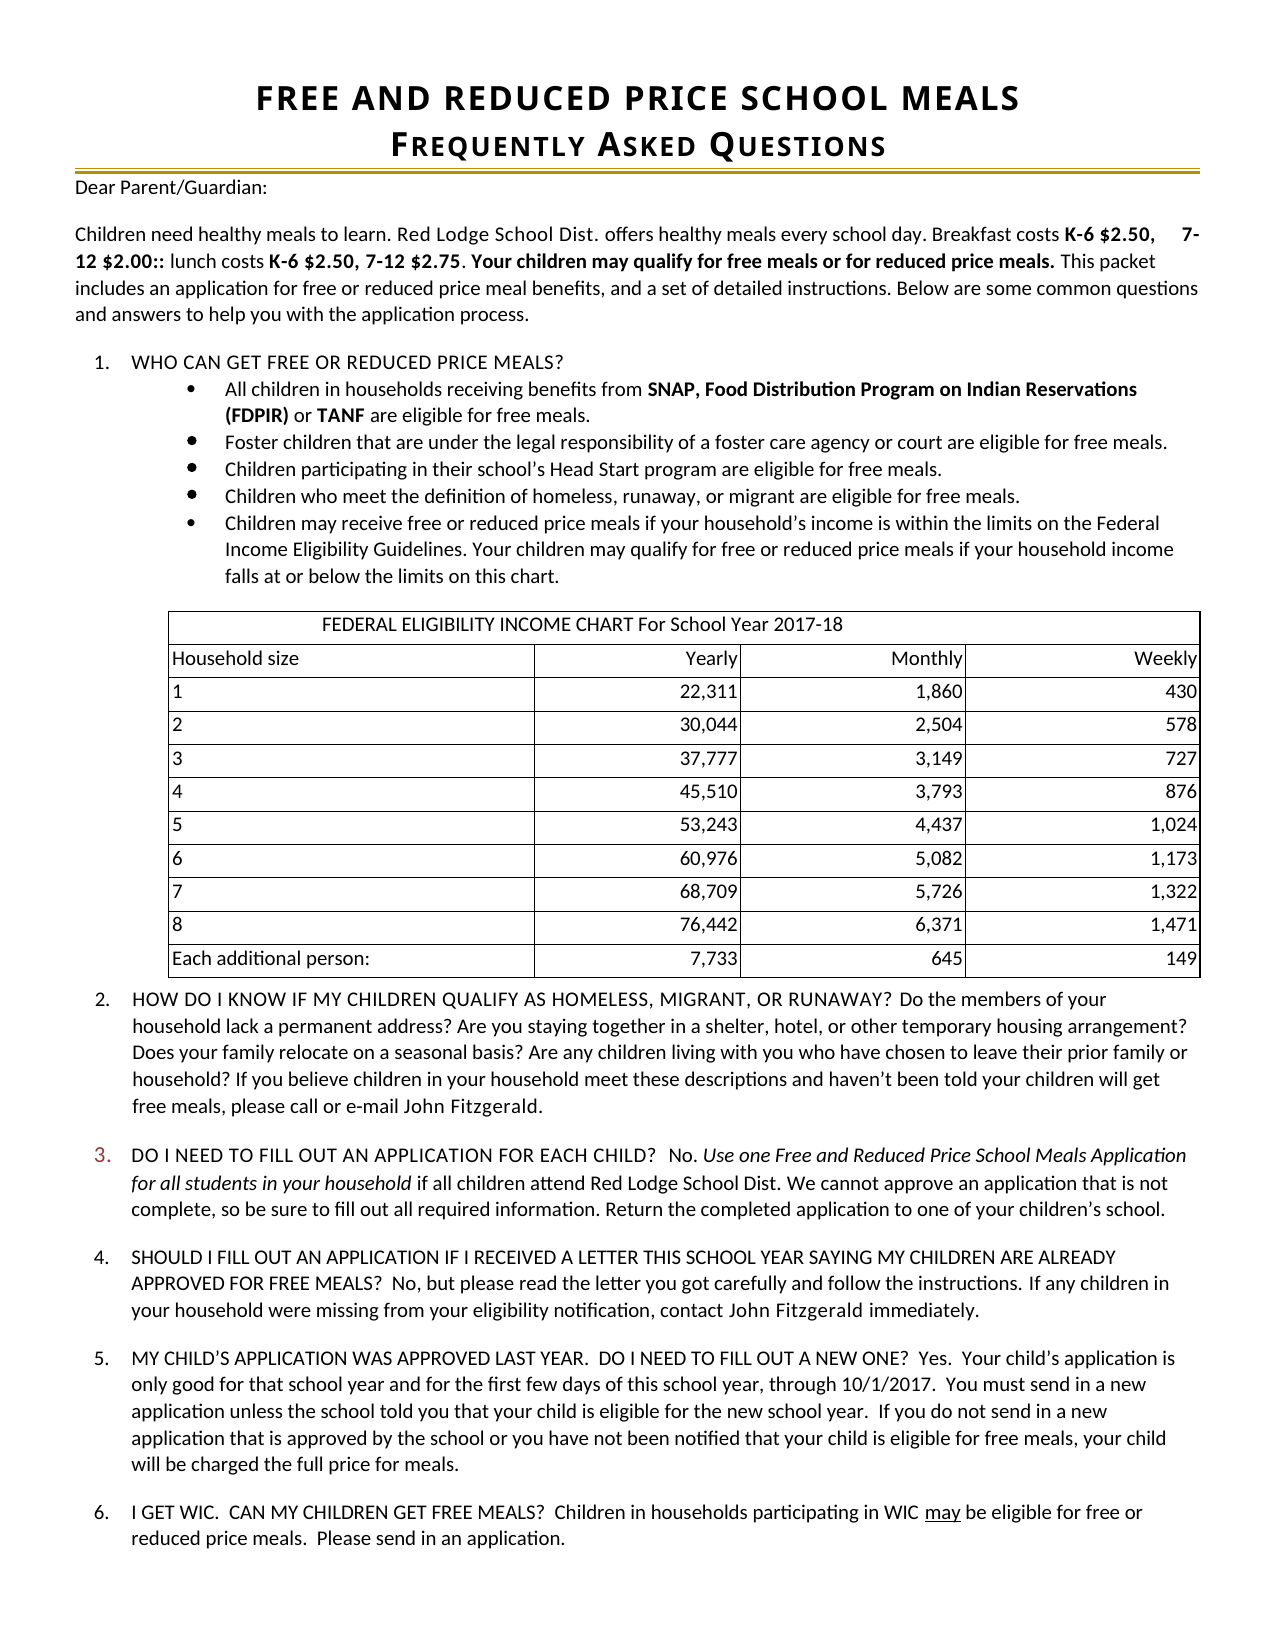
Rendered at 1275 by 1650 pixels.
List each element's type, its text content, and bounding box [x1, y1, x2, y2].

table_cell 5 [169, 812, 534, 844]
table_cell 60,976 [535, 845, 740, 877]
table_cell 2 [169, 712, 534, 744]
table_cell Each additional person: [169, 945, 534, 977]
list Children participating in their school’s Head Start program are eligible for free meals. [187, 456, 1200, 482]
table_cell 4,437 [741, 812, 965, 844]
table_cell 5,726 [741, 878, 965, 911]
table_cell 68,709 [535, 878, 740, 911]
list Do I need to fill out an application for each child? No. Use one Free and Reduced Price School Meals Application for all students in your household if all children attend Red Lodge School Dist. We cannot approve an application that is not complete, so be sure to fill out all required information. Return the completed application to one of your children’s school. [94, 1140, 1200, 1222]
list Foster children that are under the legal responsibility of a foster care agency or court are eligible for free meals. [187, 429, 1200, 455]
table_cell 3,149 [741, 745, 965, 777]
table_cell Household size [169, 645, 534, 677]
table_cell 1,173 [966, 845, 1199, 877]
text Children need healthy meals to learn. Red Lodge School Dist. offers healthy meals every school day. Breakfast costs K-6 $2.50, 7-12 $2.00:: lunch costs K-6 $2.50, 7-12 $2.75. Your children may qualify for free meals or for reduced price meals. This packet includes an application for free or reduced price meal benefits, and a set of detailed instructions. Below are some common questions and answers to help you with the application process. [75, 222, 1200, 327]
table_cell 45,510 [535, 778, 740, 811]
table_cell 7 [169, 878, 534, 911]
table_cell 1,471 [966, 912, 1199, 944]
list I GET WIC. CAN MY CHILDREN GET FREE MEALS? Children in households participating in WIC may be eligible for free or reduced price meals. Please send in an application. [94, 1499, 1200, 1551]
list SHOULD I FILL OUT AN APPLICATION IF I RECEIVED A LETTER THIS SCHOOL YEAR SAYING MY CHILDREN ARE ALREADY APPROVED FOR FREE MEALS? No, but please read the letter you got carefully and follow the instructions. If any children in your household were missing from your eligibility notification, contact John Fitzgerald immediately. [94, 1244, 1200, 1323]
table_cell 4 [169, 778, 534, 811]
list MY CHILD’S APPLICATION WAS APPROVED LAST YEAR. DO I NEED TO FILL OUT A NEW ONE? Yes. Your child’s application is only good for that school year and for the first few days of this school year, through 10/1/2017. You must send in a new application unless the school told you that your child is eligible for the new school year. If you do not send in a new application that is approved by the school or you have not been notified that your child is eligible for free meals, your child will be charged the full price for meals. [94, 1345, 1200, 1477]
table_cell 2,504 [741, 712, 965, 744]
table_cell 430 [966, 678, 1199, 711]
list Children who meet the definition of homeless, runaway, or migrant are eligible for free meals. [187, 483, 1200, 508]
table_cell 1,024 [966, 812, 1199, 844]
table_cell Monthly [741, 645, 965, 677]
table_header FEDERAL ELIGIBILITY INCOME CHART For School Year 2017-18 [169, 612, 1199, 644]
table_cell 149 [966, 945, 1199, 977]
table_cell 1,860 [741, 678, 965, 711]
list Who can get free OR REDUCED PRICE meals? [94, 349, 1200, 374]
table_cell 6,371 [741, 912, 965, 944]
table_cell 5,082 [741, 845, 965, 877]
table_cell 7,733 [535, 945, 740, 977]
table_cell 8 [169, 912, 534, 944]
table_cell Yearly [535, 645, 740, 677]
list Children may receive free or reduced price meals if your household’s income is within the limits on the Federal Income Eligibility Guidelines. Your children may qualify for free or reduced price meals if your household income falls at or below the limits on this chart. [187, 510, 1200, 588]
table_cell 645 [741, 945, 965, 977]
table_cell 578 [966, 712, 1199, 744]
table_cell 876 [966, 778, 1199, 811]
list All children in households receiving benefits from SNAP, Food Distribution Program on Indian Reservations (FDPIR) or TANF are eligible for free meals. [187, 376, 1200, 428]
table_cell 1,322 [966, 878, 1199, 911]
list HOW DO I KNOW IF MY CHILDREN QUALIFY AS homeless, MIGRANT, OR RUNAWAY? Do the members of your household lack a permanent address? Are you staying together in a shelter, hotel, or other temporary housing arrangement? Does your family relocate on a seasonal basis? Are any children living with you who have chosen to leave their prior family or household? If you believe children in your household meet these descriptions and haven’t been told your children will get free meals, please call or e-mail John Fitzgerald. [94, 986, 1200, 1118]
table_cell 30,044 [535, 712, 740, 744]
text Dear Parent/Guardian: [75, 174, 1200, 199]
table_cell 53,243 [535, 812, 740, 844]
table_cell 37,777 [535, 745, 740, 777]
table_cell 3,793 [741, 778, 965, 811]
table_cell 6 [169, 845, 534, 877]
text FREE AND REDUCED PRICE SCHOOL MEALS [75, 75, 1200, 120]
table_cell 1 [169, 678, 534, 711]
table_cell 22,311 [535, 678, 740, 711]
table_cell Weekly [966, 645, 1199, 677]
text Frequently Asked Questions [75, 120, 1200, 168]
table_cell 727 [966, 745, 1199, 777]
table_cell 76,442 [535, 912, 740, 944]
table_cell 3 [169, 745, 534, 777]
